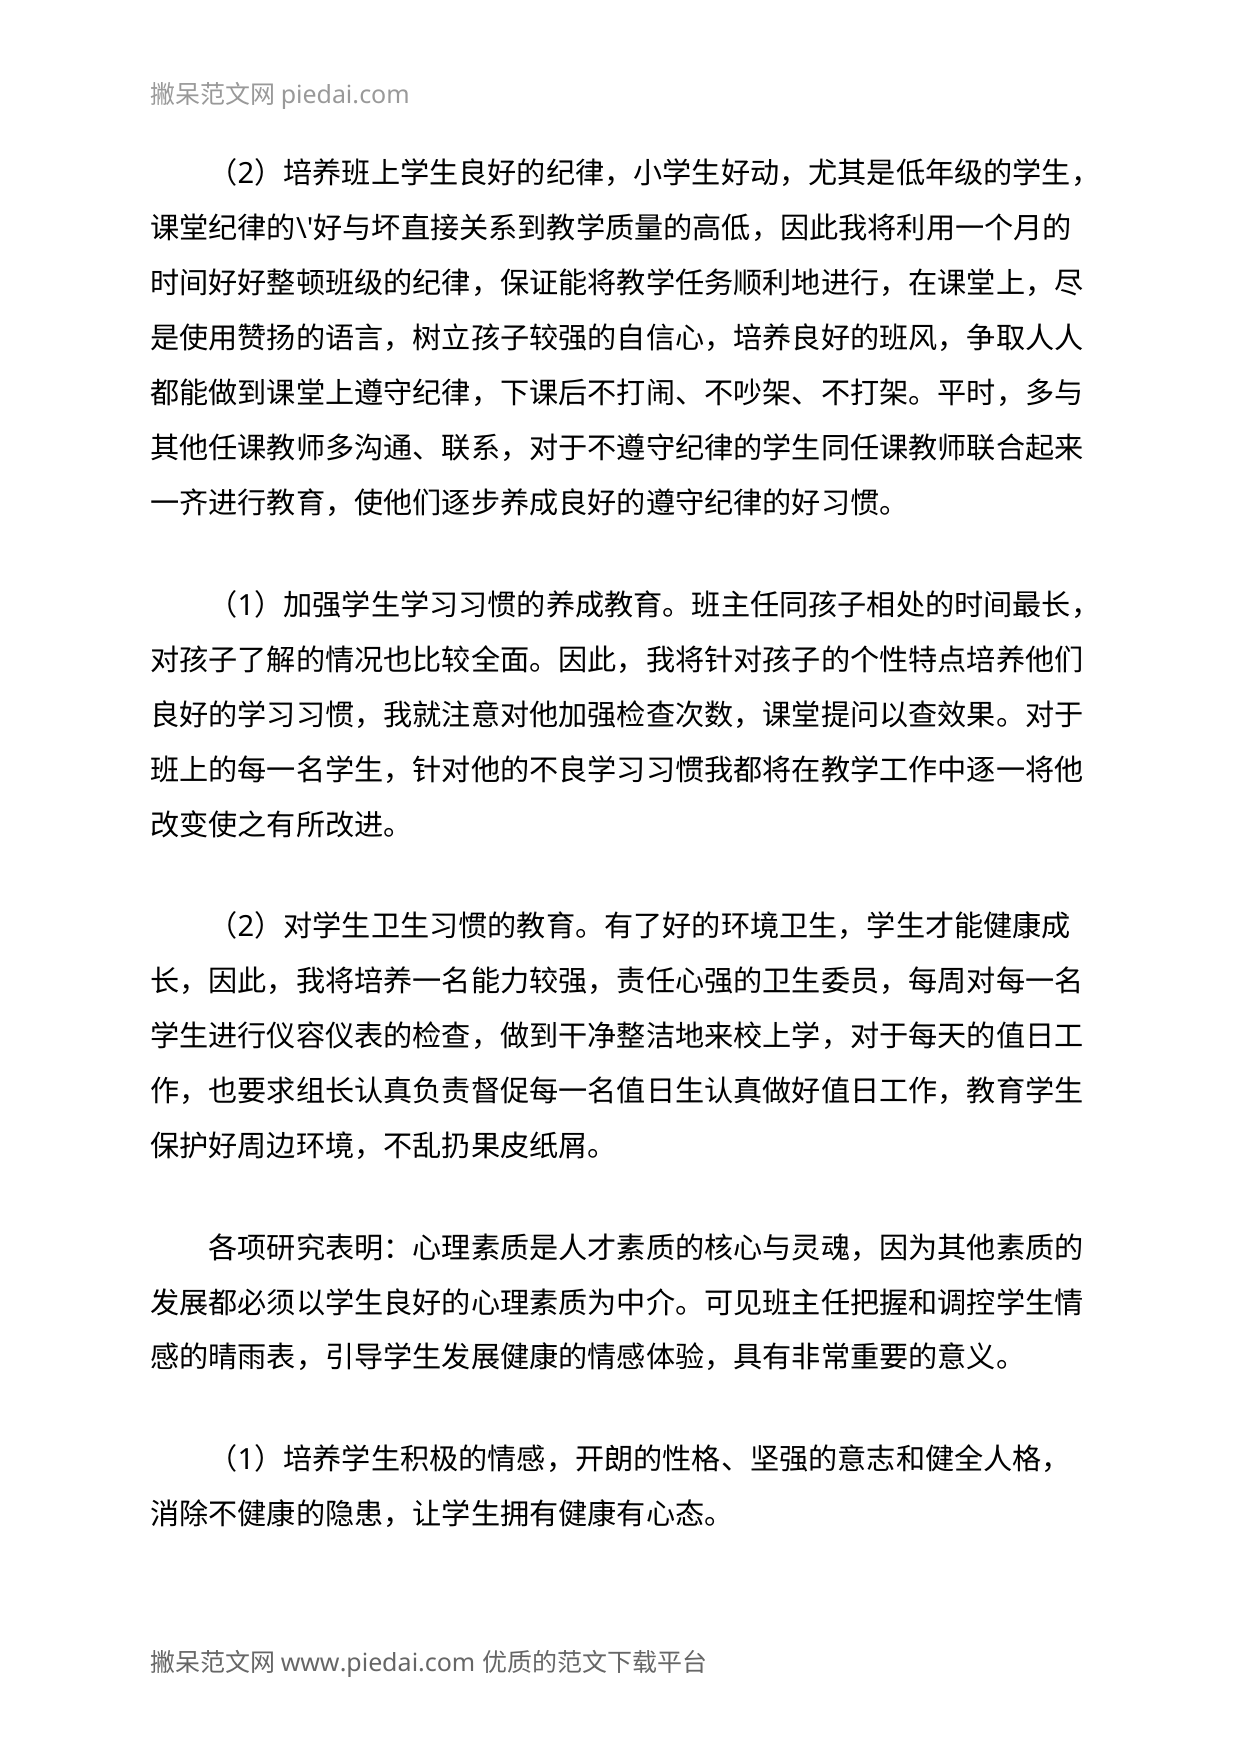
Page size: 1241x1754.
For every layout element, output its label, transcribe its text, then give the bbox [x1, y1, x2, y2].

text （1）培养学生积极的情感，开朗的性格、坚强的意志和健全人格，消除不健康的隐患，让学生拥有健康有心态。 [150, 1436, 1090, 1533]
text （2）对学生卫生习惯的教育。有了好的环境卫生，学生才能健康成长，因此，我将培养一名能力较强，责任心强的卫生委员，每周对每一名学生进行仪容仪表的检查，做到干净整洁地来校上学，对于每天的值日工作，也要求组长认真负责督促每一名值日生认真做好值日工作，教育学生保护好周边环境，不乱扔果皮纸屑。 [150, 903, 1090, 1165]
text （1）加强学生学习习惯的养成教育。班主任同孩子相处的时间最长，对孩子了解的情况也比较全面。因此，我将针对孩子的个性特点培养他们良好的学习习惯，我就注意对他加强检查次数，课堂提问以查效果。对于班上的每一名学生，针对他的不良学习习惯我都将在教学工作中逐一将他改变使之有所改进。 [150, 581, 1090, 843]
text （2）培养班上学生良好的纪律，小学生好动，尤其是低年级的学生，课堂纪律的\'好与坏直接关系到教学质量的高低，因此我将利用一个月的时间好好整顿班级的纪律，保证能将教学任务顺利地进行，在课堂上，尽是使用赞扬的语言，树立孩子较强的自信心，培养良好的班风，争取人人都能做到课堂上遵守纪律，下课后不打闹、不吵架、不打架。平时，多与其他任课教师多沟通、联系，对于不遵守纪律的学生同任课教师联合起来一齐进行教育，使他们逐步养成良好的遵守纪律的好习惯。 [150, 150, 1090, 522]
text 各项研究表明：心理素质是人才素质的核心与灵魂，因为其他素质的发展都必须以学生良好的心理素质为中介。可见班主任把握和调控学生情感的晴雨表，引导学生发展健康的情感体验，具有非常重要的意义。 [150, 1224, 1090, 1376]
